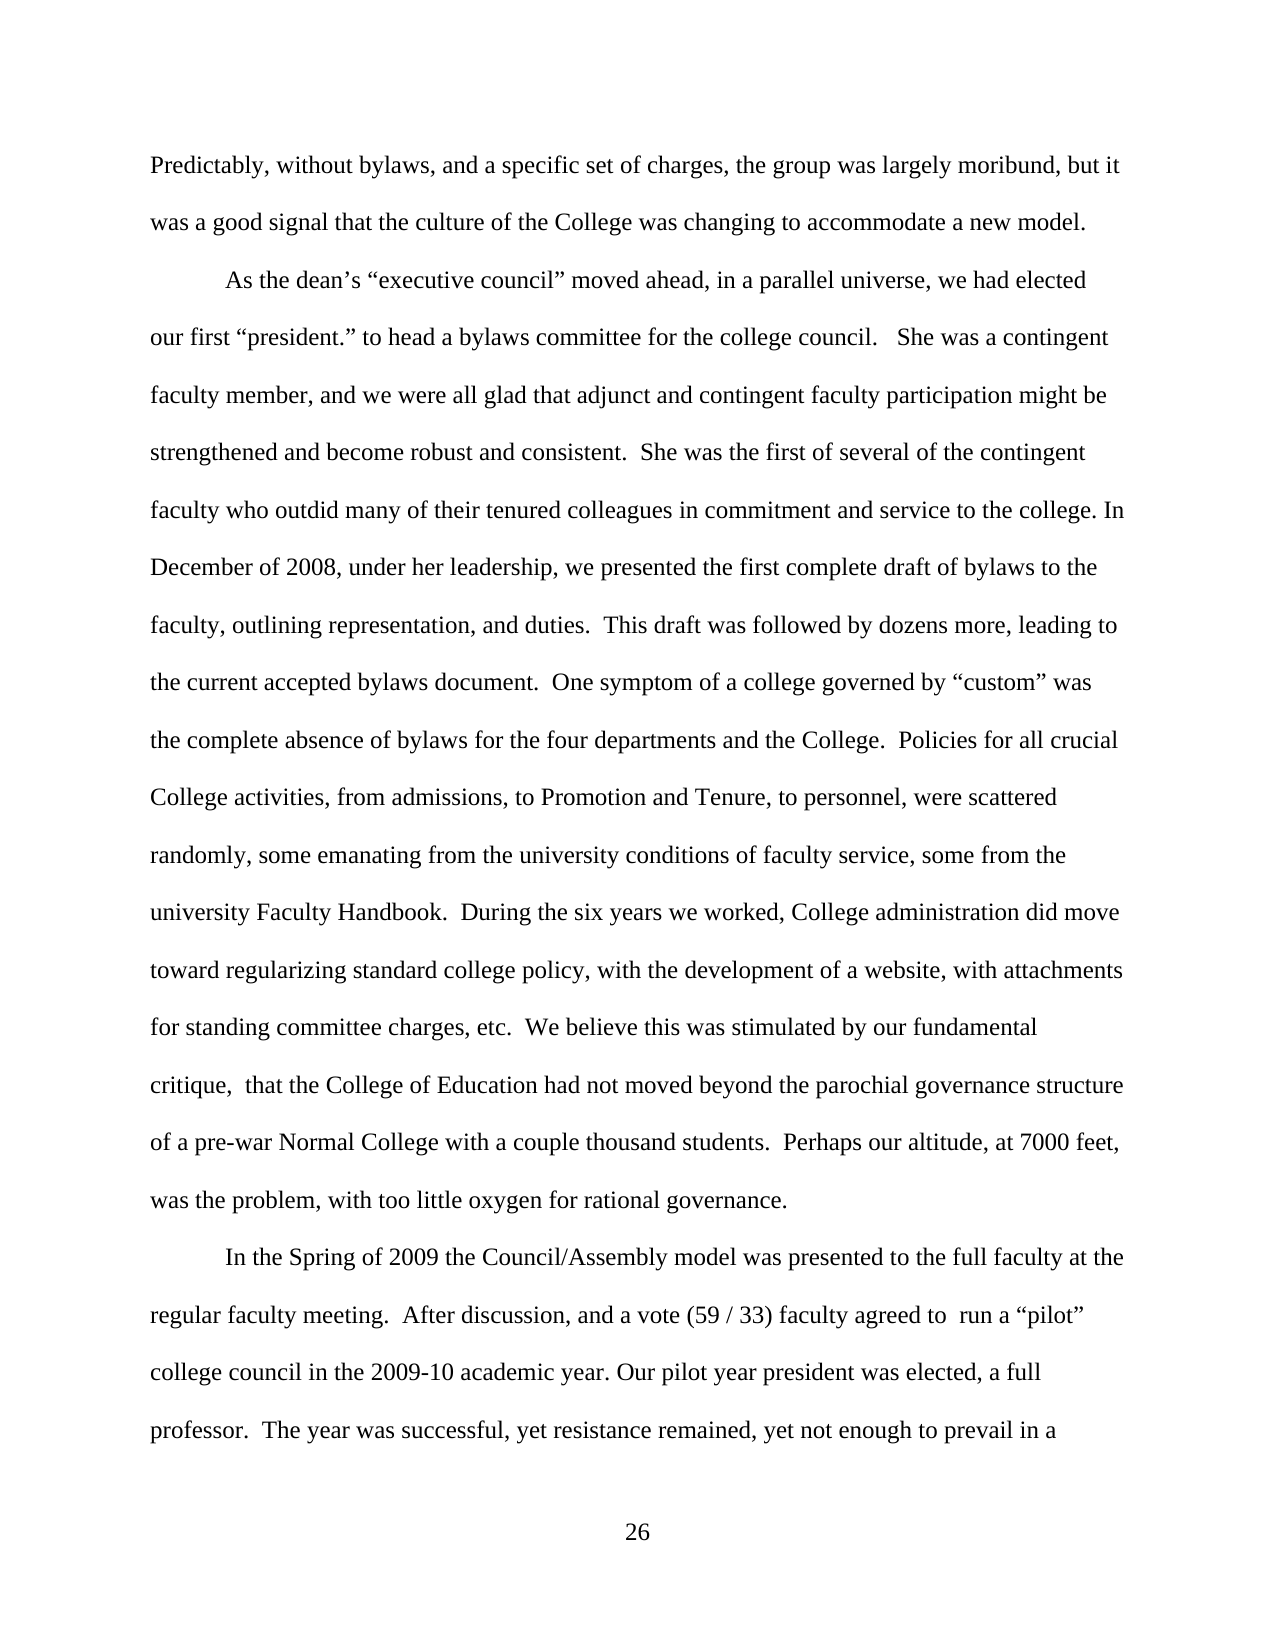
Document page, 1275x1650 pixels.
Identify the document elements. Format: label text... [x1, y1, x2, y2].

text As the dean’s “executive council” moved ahead, in a parallel universe, we had elected our first “president.” to head a bylaws committee for the college council. She was a contingent faculty member, and we were all glad that adjunct and contingent faculty participation might be strengthened and become robust and consistent. She was the first of several of the contingent faculty who outdid many of their tenured colleagues in commitment and service to the college. In December of 2008, under her leadership, we presented the first complete draft of bylaws to the faculty, outlining representation, and duties. This draft was followed by dozens more, leading to the current accepted bylaws document. One symptom of a college governed by “custom” was the complete absence of bylaws for the four departments and the College. Policies for all crucial College activities, from admissions, to Promotion and Tenure, to personnel, were scattered randomly, some emanating from the university conditions of faculty service, some from the university Faculty Handbook. During the six years we worked, College administration did move toward regularizing standard college policy, with the development of a website, with attachments for standing committee charges, etc. We believe this was stimulated by our fundamental critique, that the College of Education had not moved beyond the parochial governance structure of a pre-war Normal College with a couple thousand students. Perhaps our altitude, at 7000 feet, was the problem, with too little oxygen for rational governance. [150, 265, 1125, 1214]
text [150, 1242, 1125, 1444]
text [150, 150, 1125, 236]
